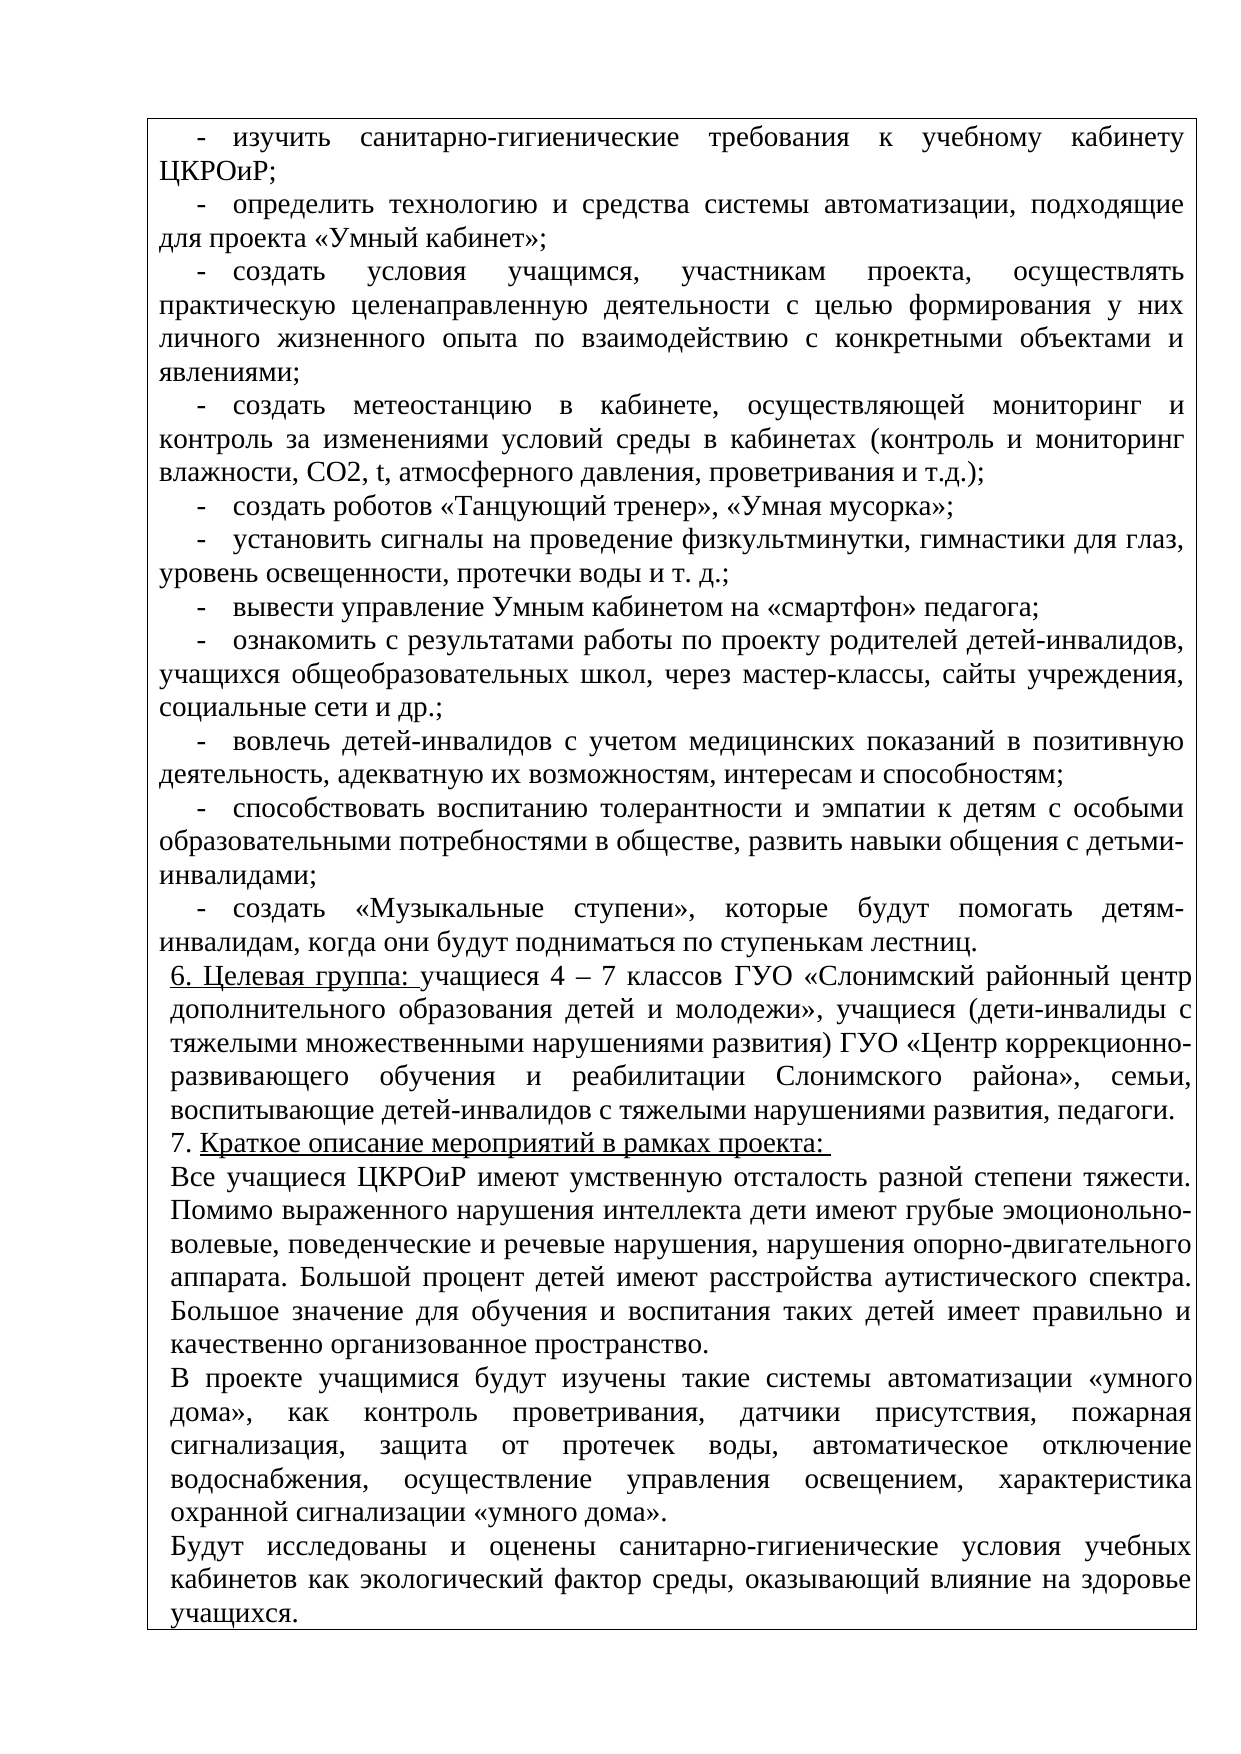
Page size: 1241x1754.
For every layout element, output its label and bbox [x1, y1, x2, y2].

table_header [148, 119, 1196, 1628]
